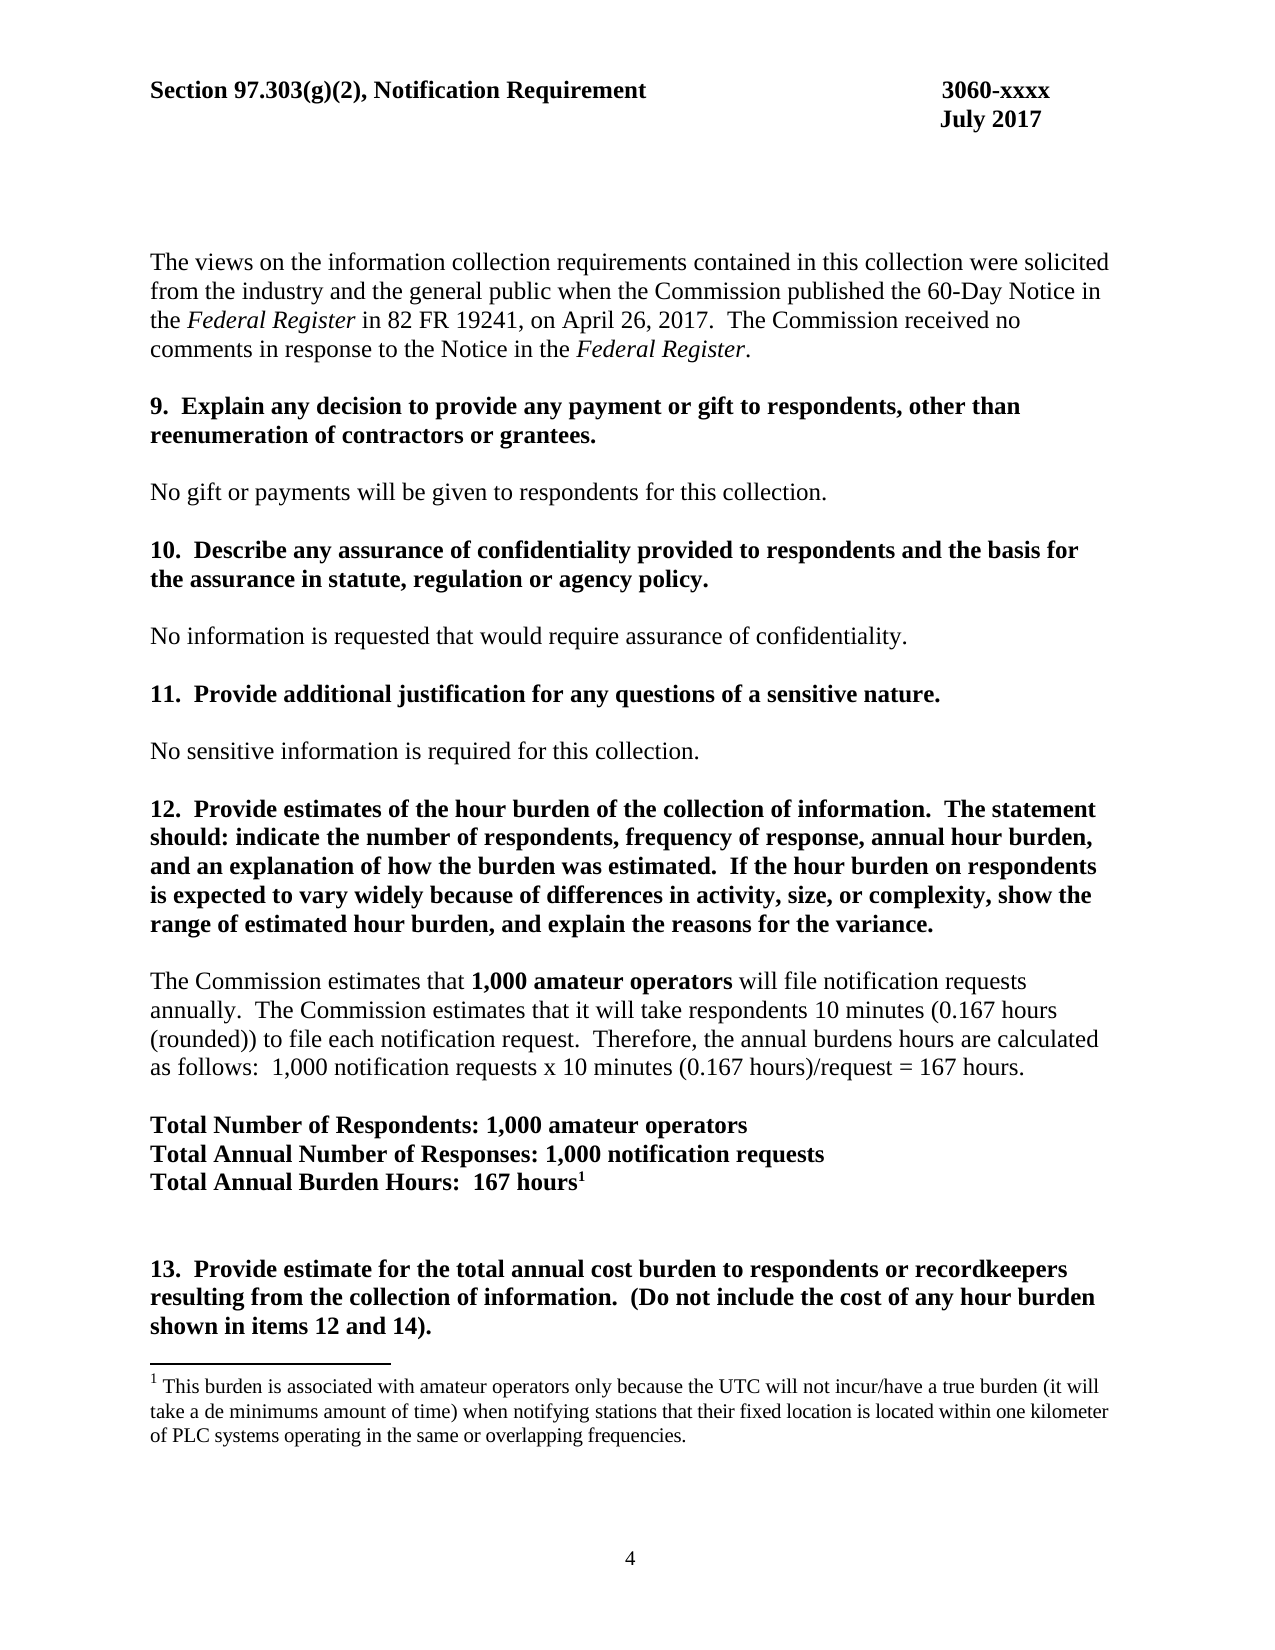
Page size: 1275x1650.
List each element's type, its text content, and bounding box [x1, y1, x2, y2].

text No gift or payments will be given to respondents for this collection. [150, 477, 1110, 506]
text Total Number of Respondents: 1,000 amateur operators [150, 1110, 1110, 1139]
text The Commission estimates that 1,000 amateur operators will file notification requests annually. The Commission estimates that it will take respondents 10 minutes (0.167 hours (rounded)) to file each notification request. Therefore, the annual burdens hours are calculated as follows: 1,000 notification requests x 10 minutes (0.167 hours)/request = 167 hours. [150, 966, 1110, 1081]
text No sensitive information is required for this collection. [150, 736, 1110, 765]
text Total Annual Burden Hours: 167 hours [150, 1167, 1110, 1196]
text Total Annual Number of Responses: 1,000 notification requests [150, 1139, 1110, 1167]
text The views on the information collection requirements contained in this collection were solicited from the industry and the general public when the Commission published the 60-Day Notice in the Federal Register in 82 FR 19241, on April 26, 2017. The Commission received no comments in response to the Notice in the Federal Register. [150, 247, 1110, 362]
list 10. Describe any assurance of confidentiality provided to respondents and the basis for the assurance in statute, regulation or agency policy. [150, 535, 1110, 592]
list 12. Provide estimates of the hour burden of the collection of information. The statement should: indicate the number of respondents, frequency of response, annual hour burden, and an explanation of how the burden was estimated. If the hour burden on respondents is expected to vary widely because of differences in activity, size, or complexity, show the range of estimated hour burden, and explain the reasons for the variance. [150, 794, 1110, 937]
text No information is requested that would require assurance of confidentiality. [150, 621, 1110, 650]
text 9. Explain any decision to provide any payment or gift to respondents, other than reenumeration of contractors or grantees. [150, 391, 1110, 449]
list 13. Provide estimate for the total annual cost burden to respondents or recordkeepers resulting from the collection of information. (Do not include the cost of any hour burden shown in items 12 and 14). [150, 1254, 1110, 1340]
list 11. Provide additional justification for any questions of a sensitive nature. [150, 679, 1110, 707]
